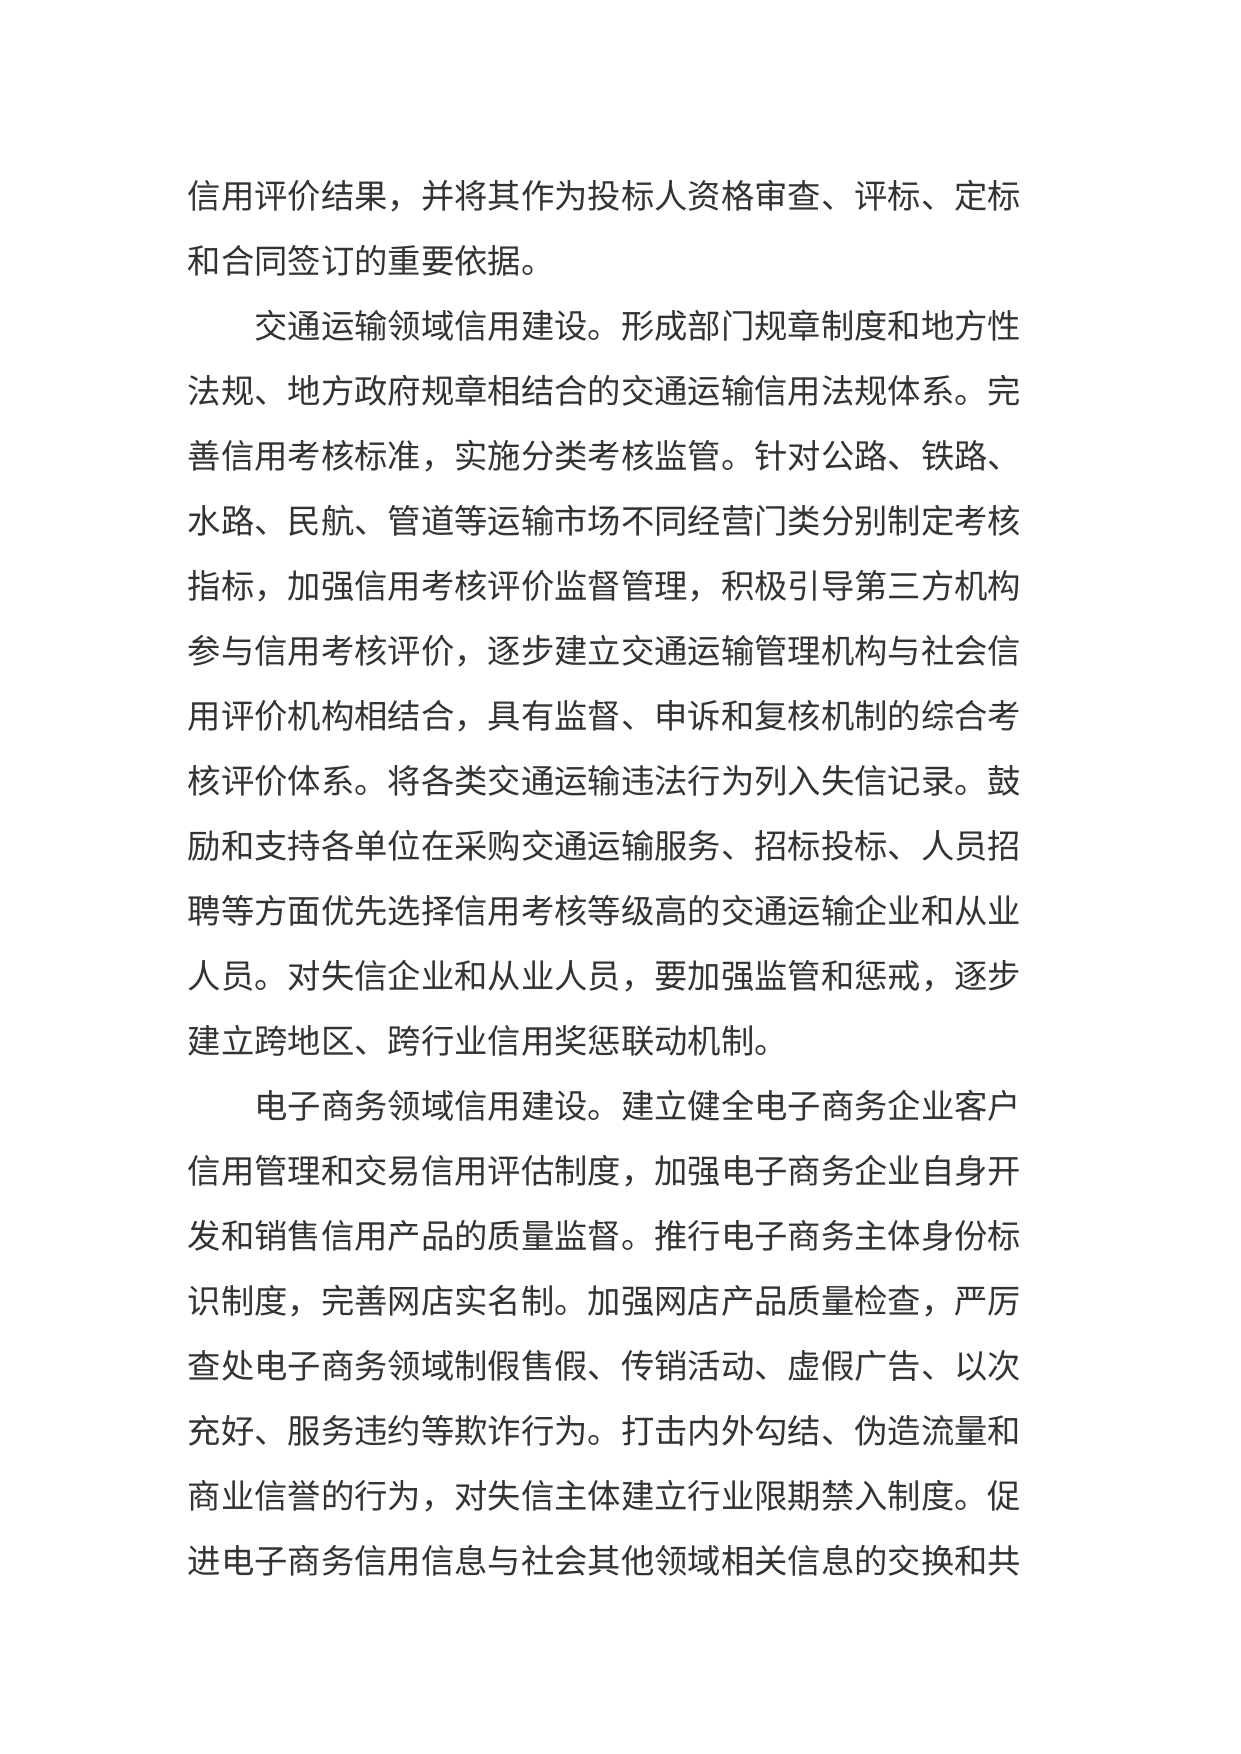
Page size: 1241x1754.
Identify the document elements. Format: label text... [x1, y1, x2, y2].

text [187, 162, 1053, 292]
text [187, 1072, 1053, 1592]
text 交通运输领域信用建设。形成部门规章制度和地方性法规、地方政府规章相结合的交通运输信用法规体系。完善信用考核标准，实施分类考核监管。针对公路、铁路、水路、民航、管道等运输市场不同经营门类分别制定考核指标，加强信用考核评价监督管理，积极引导第三方机构参与信用考核评价，逐步建立交通运输管理机构与社会信用评价机构相结合，具有监督、申诉和复核机制的综合考核评价体系。将各类交通运输违法行为列入失信记录。鼓励和支持各单位在采购交通运输服务、招标投标、人员招聘等方面优先选择信用考核等级高的交通运输企业和从业人员。对失信企业和从业人员，要加强监管和惩戒，逐步建立跨地区、跨行业信用奖惩联动机制。 [187, 292, 1053, 1072]
